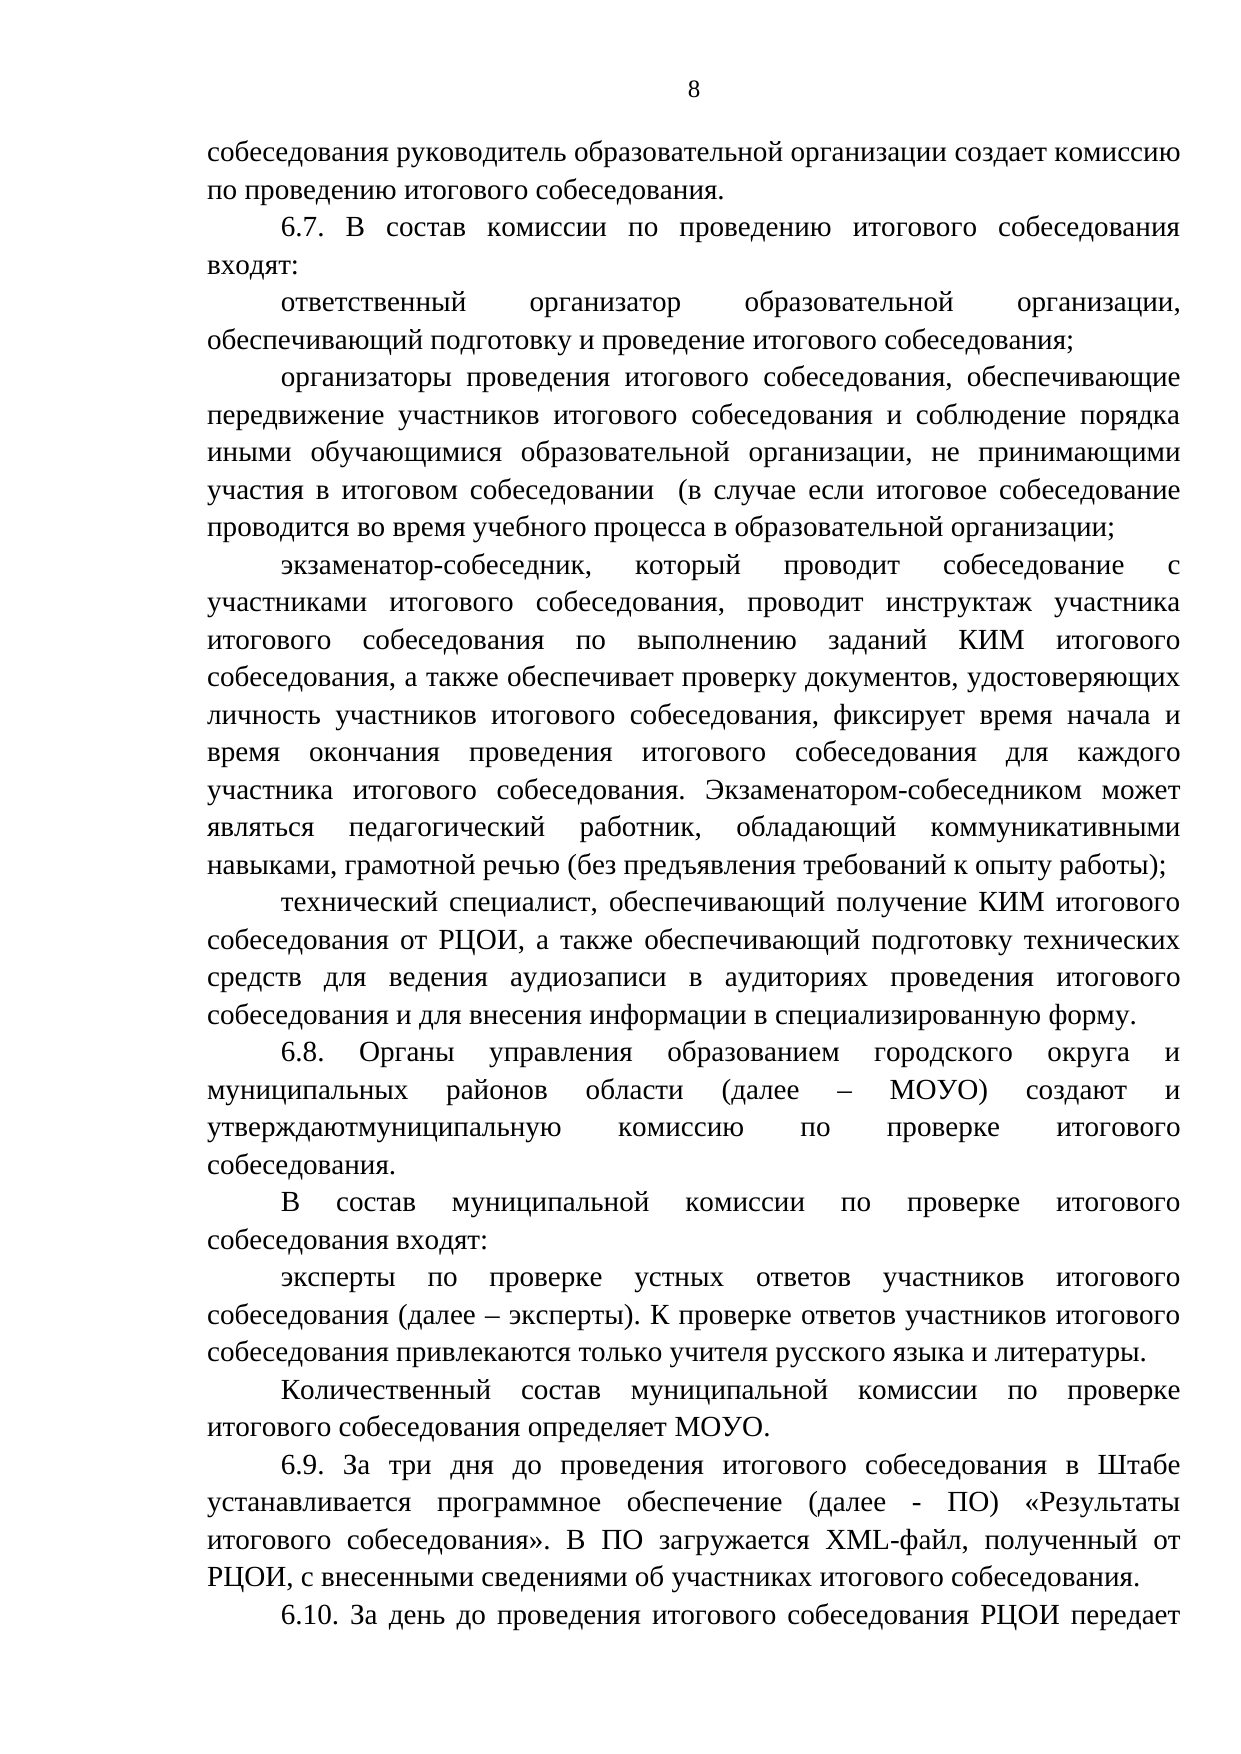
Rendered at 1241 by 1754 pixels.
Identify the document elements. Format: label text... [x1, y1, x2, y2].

list ответственный организатор образовательной организации, обеспечивающий подготовку и проведение итогового собеседования; [207, 281, 1181, 356]
text 6.7. В состав комиссии по проведению итогового собеседования входят: [207, 206, 1181, 281]
list эксперты по проверке устных ответов участников итогового собеседования (далее – эксперты). К проверке ответов участников итогового собеседования привлекаются только учителя русского языка и литературы. [207, 1256, 1181, 1368]
list экзаменатор-собеседник, который проводит собеседование с участниками итогового собеседования, проводит инструктаж участника итогового собеседования по выполнению заданий КИМ итогового собеседования, а также обеспечивает проверку документов, удостоверяющих личность участников итогового собеседования, фиксирует время начала и время окончания проведения итогового собеседования для каждого участника итогового собеседования. Экзаменатором-собеседником может являться педагогический работник, обладающий коммуникативными навыками, грамотной речью (без предъявления требований к опыту работы); [207, 543, 1181, 881]
list технический специалист, обеспечивающий получение КИМ итогового собеседования от РЦОИ, а также обеспечивающий подготовку технических средств для ведения аудиозаписи в аудиториях проведения итогового собеседования и для внесения информации в специализированную форму. [207, 881, 1181, 1031]
list организаторы проведения итогового собеседования, обеспечивающие передвижение участников итогового собеседования и соблюдение порядка иными обучающимися образовательной организации, не принимающими участия в итоговом собеседовании (в случае если итоговое собеседование проводится во время учебного процесса в образовательной организации; [207, 356, 1181, 543]
text В состав муниципальной комиссии по проверке итогового собеседования входят: [207, 1181, 1181, 1256]
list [207, 1593, 1181, 1631]
list Количественный состав муниципальной комиссии по проверке итогового собеседования определяет МОУО. [207, 1368, 1181, 1443]
list 6.8. Органы управления образованием городского округа и муниципальных районов области (далее – МОУО) создают и утверждаютмуниципальную комиссию по проверке итогового собеседования. [207, 1031, 1181, 1181]
list 6.9. За три дня до проведения итогового собеседования в Штабе устанавливается программное обеспечение (далее - ПО) «Результаты итогового собеседования». В ПО загружается XML-файл, полученный от РЦОИ, с внесенными сведениями об участниках итогового собеседования. [207, 1443, 1181, 1593]
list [207, 131, 1181, 206]
